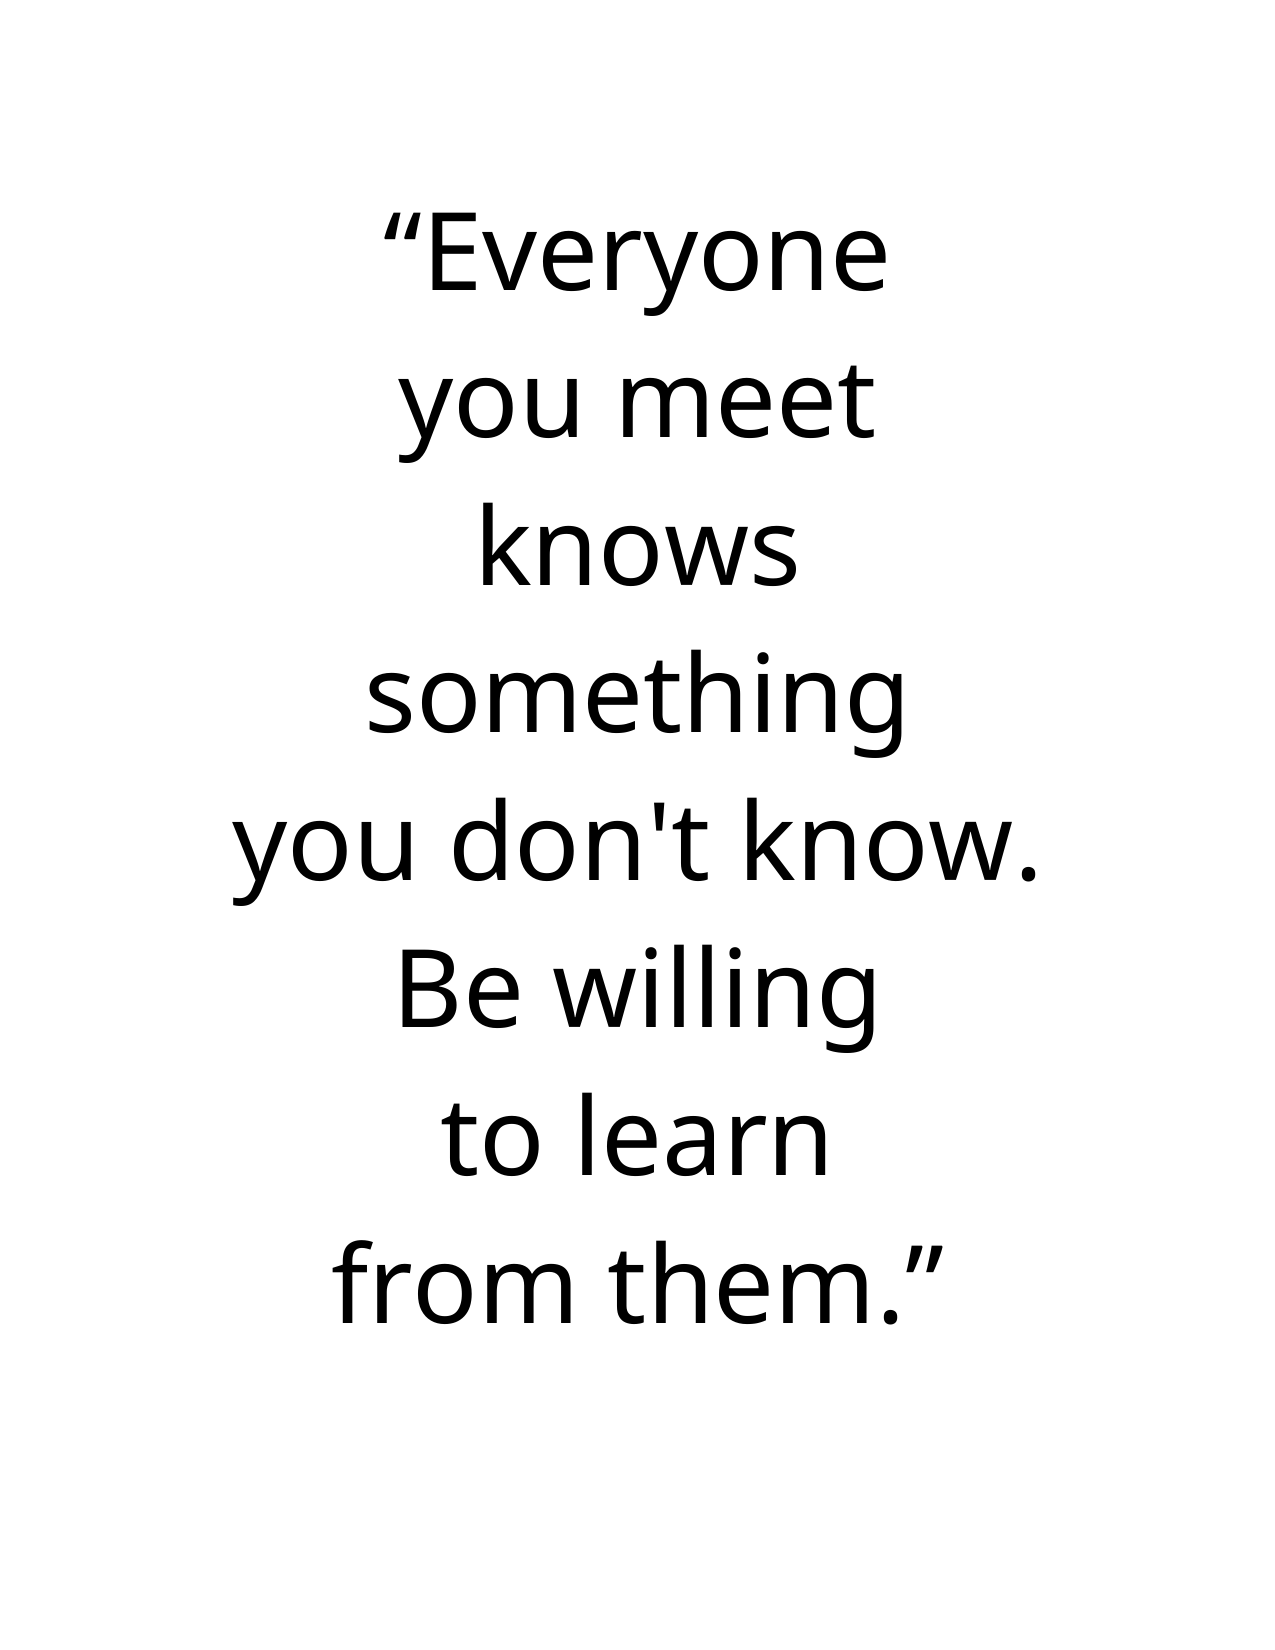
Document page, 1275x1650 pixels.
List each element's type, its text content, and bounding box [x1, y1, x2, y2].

text to learn [187, 1060, 1087, 1207]
text you don't know. Be willing [187, 764, 1087, 1060]
text from them.” [187, 1207, 1087, 1355]
text you meet [187, 322, 1087, 469]
text knows something [187, 469, 1087, 764]
text “Everyone [187, 174, 1087, 322]
